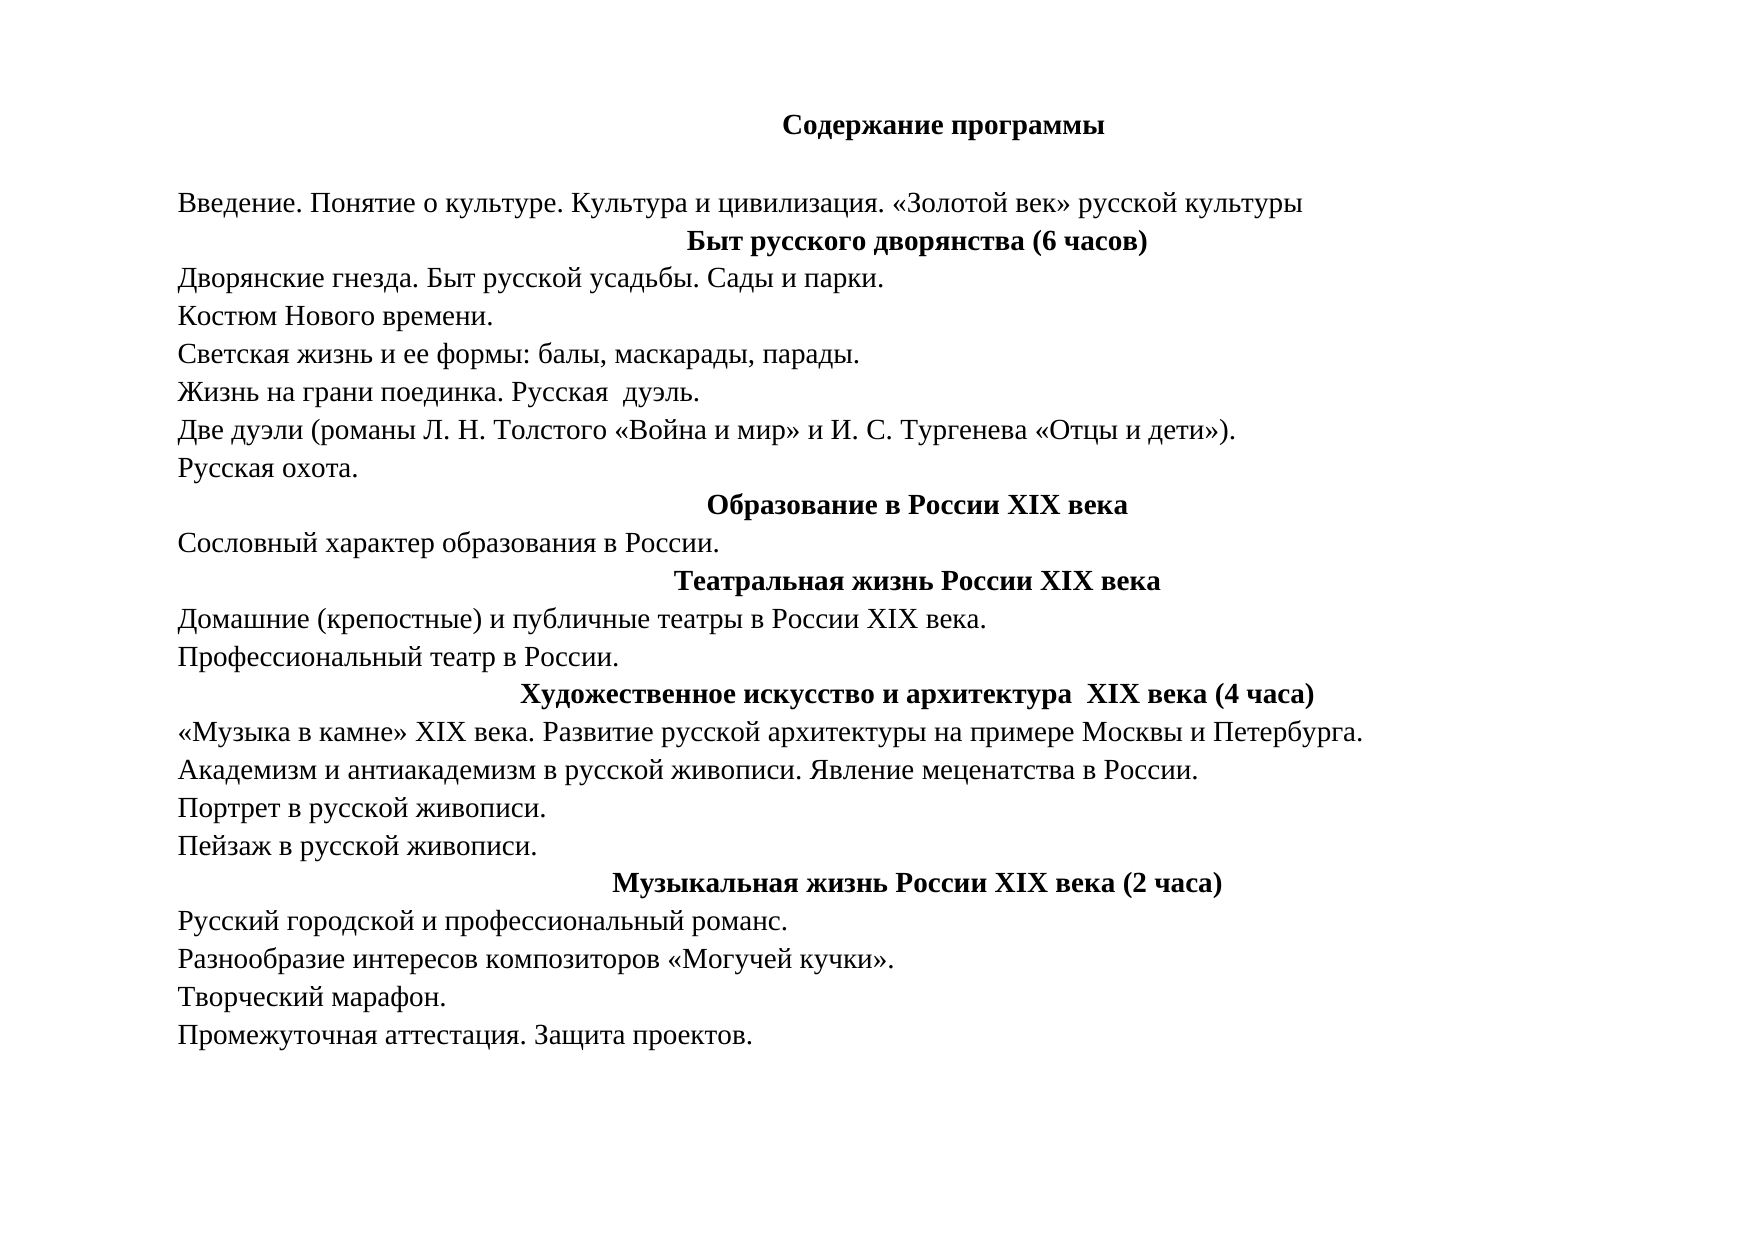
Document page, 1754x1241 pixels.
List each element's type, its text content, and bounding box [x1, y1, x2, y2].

table_cell Разнообразие интересов композиторов «Могучей кучки». [166, 941, 1668, 979]
table_cell Дворянские гнезда. Быт русской усадьбы. Сады и парки. [166, 261, 1668, 298]
table_cell Две дуэли (романы Л. Н. Толстого «Война и мир» и И. С. Тургенева «Отцы и дети»). [166, 412, 1668, 450]
table_cell Образование в России ХIХ века [166, 488, 1668, 525]
text Содержание программы [177, 107, 1636, 141]
table_cell Творческий марафон. [166, 979, 1668, 1017]
table_cell Домашние (крепостные) и публичные театры в России ХIХ века. [166, 601, 1668, 639]
table_cell Пейзаж в русской живописи. [166, 828, 1668, 866]
table_cell Театральная жизнь России ХIХ века [166, 563, 1668, 601]
table_cell Академизм и антиакадемизм в русской живописи. Явление меценатства в России. [166, 752, 1668, 790]
table_cell Светская жизнь и ее формы: балы, маскарады, парады. [166, 336, 1668, 374]
table_cell Русская охота. [166, 450, 1668, 487]
table_cell Промежуточная аттестация. Защита проектов. [166, 1017, 1668, 1094]
table_cell Художественное искусство и архитектура XIX века (4 часа) [166, 677, 1668, 714]
table_cell Сословный характер образования в России. [166, 525, 1668, 563]
table_cell Портрет в русской живописи. [166, 790, 1668, 828]
table_cell «Музыка в камне» ХIХ века. Развитие русской архитектуры на примере Москвы и Петербурга. [166, 714, 1668, 752]
table_cell Костюм Нового времени. [166, 299, 1668, 336]
table_cell Музыкальная жизнь России XIX века (2 часа) [166, 866, 1668, 903]
table_cell Быт русского дворянства (6 часов) [166, 223, 1668, 261]
table_cell Жизнь на грани поединка. Русская дуэль. [166, 374, 1668, 412]
table_cell Профессиональный театр в России. [166, 639, 1668, 677]
table_header Введение. Понятие о культуре. Культура и цивилизация. «Золотой век» русской культуры [166, 185, 1668, 223]
table_cell Русский городской и профессиональный романс. [166, 904, 1668, 941]
